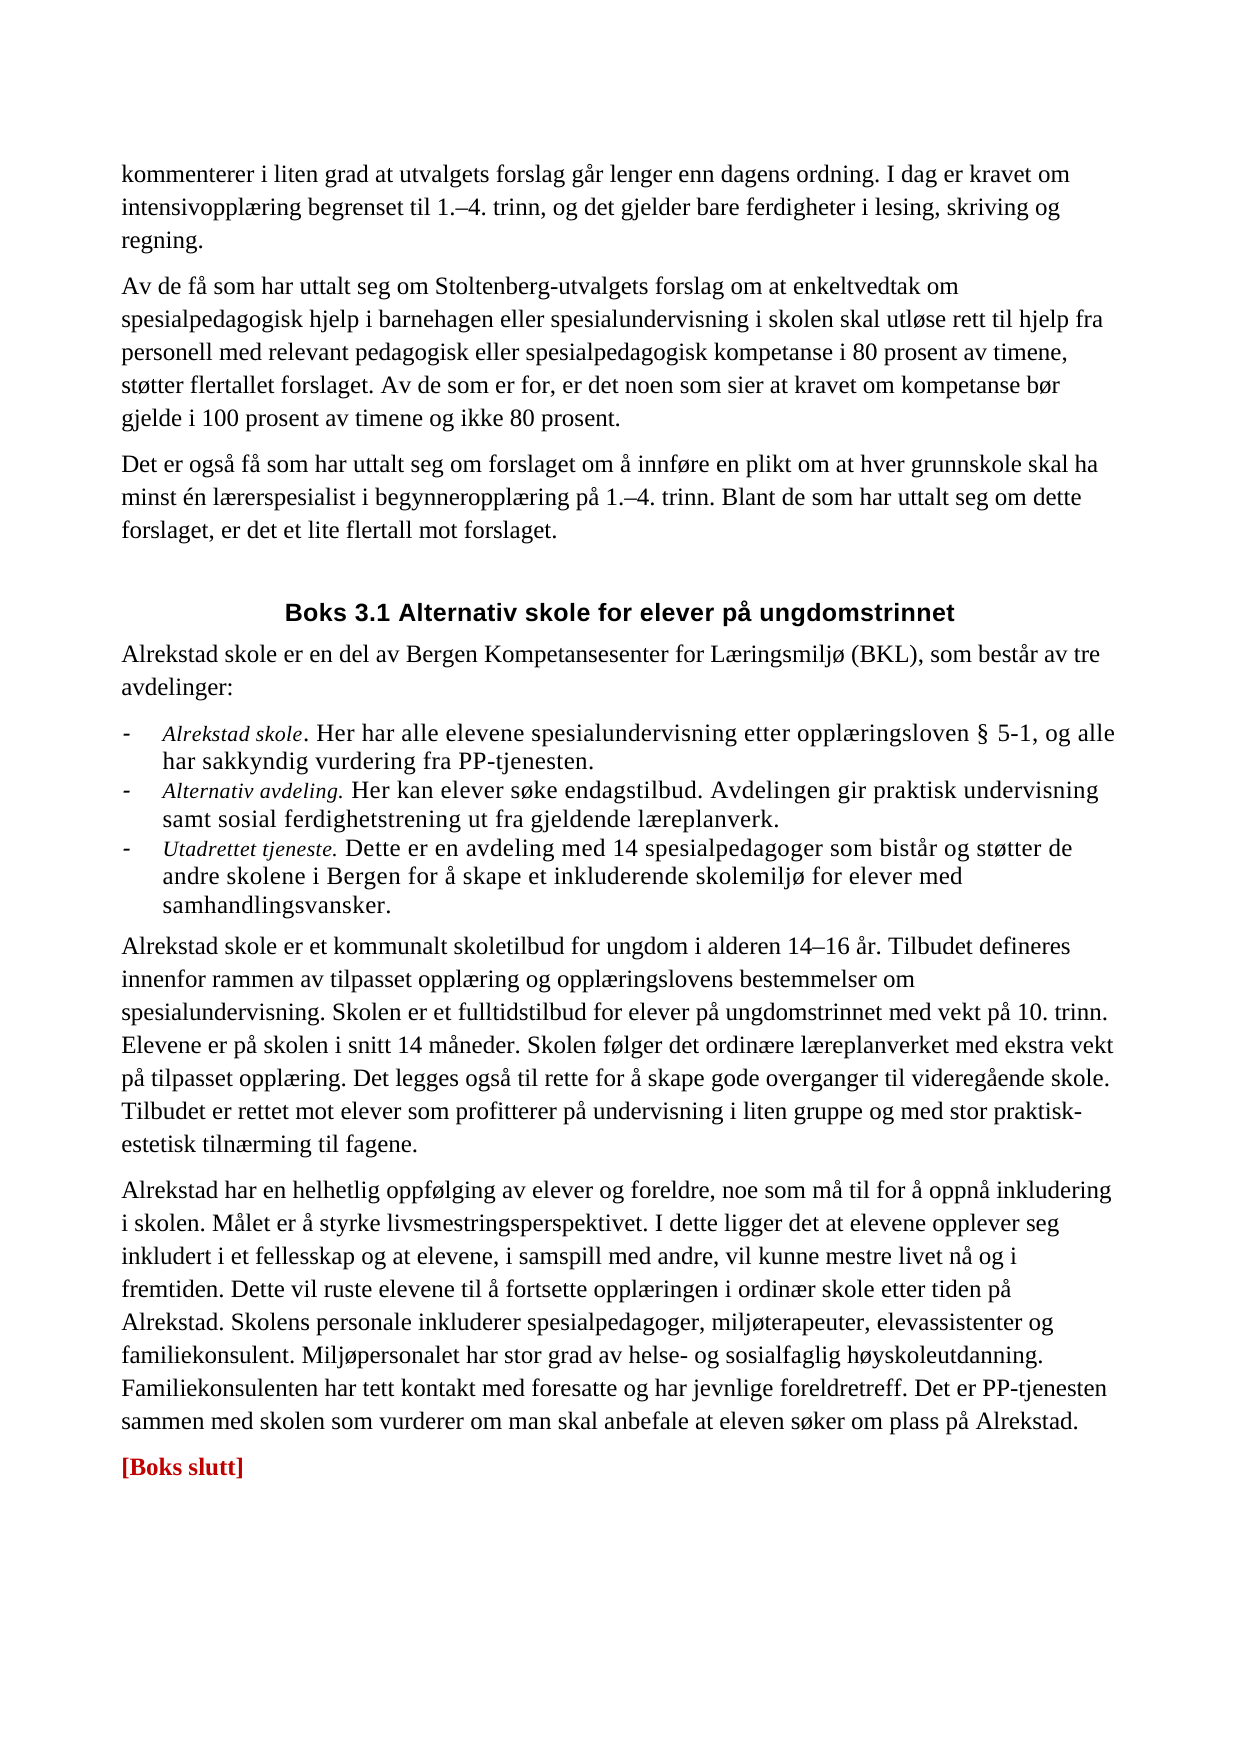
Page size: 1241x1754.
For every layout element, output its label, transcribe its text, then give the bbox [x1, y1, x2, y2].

list Utadrettet tjeneste. Dette er en avdeling med 14 spesialpedagoger som bistår og støtter de andre skolene i Bergen for å skape et inkluderende skolemiljø for elever med samhandlingsvansker. [121, 833, 1119, 919]
text Alrekstad har en helhetlig oppfølging av elever og foreldre, noe som må til for å oppnå inkludering i skolen. Målet er å styrke livsmestringsperspektivet. I dette ligger det at elevene opplever seg inkludert i et fellesskap og at elevene, i samspill med andre, vil kunne mestre livet nå og i fremtiden. Dette vil ruste elevene til å fortsette opplæringen i ordinær skole etter tiden på Alrekstad. Skolens personale inkluderer spesialpedagoger, miljøterapeuter, elevassistenter og familiekonsulent. Miljøpersonalet har stor grad av helse- og sosialfaglig høyskoleutdanning. Familiekonsulenten har tett kontakt med foresatte og har jevnlige foreldretreff. Det er PP-tjenesten sammen med skolen som vurderer om man skal anbefale at eleven søker om plass på Alrekstad. [121, 1175, 1119, 1435]
text Alternativ skole for elever på ungdomstrinnet [121, 598, 1119, 626]
list Alternativ avdeling. Her kan elever søke endagstilbud. Avdelingen gir praktisk undervisning samt sosial ferdighetstrening ut fra gjeldende læreplanverk. [121, 775, 1119, 833]
text Det er også få som har uttalt seg om forslaget om å innføre en plikt om at hver grunnskole skal ha minst én lærerspesialist i begynneropplæring på 1.–4. trinn. Blant de som har uttalt seg om dette forslaget, er det et lite flertall mot forslaget. [121, 449, 1119, 543]
text Alrekstad skole er et kommunalt skoletilbud for ungdom i alderen 14–16 år. Tilbudet defineres innenfor rammen av tilpasset opplæring og opplæringslovens bestemmelser om spesialundervisning. Skolen er et fulltidstilbud for elever på ungdomstrinnet med vekt på 10. trinn. Elevene er på skolen i snitt 14 måneder. Skolen følger det ordinære læreplanverket med ekstra vekt på tilpasset opplæring. Det legges også til rette for å skape gode overganger til videregående skole. Tilbudet er rettet mot elever som profitterer på undervisning i liten gruppe og med stor praktisk-estetisk tilnærming til fagene. [121, 931, 1119, 1158]
text [Boks slutt] [121, 1452, 1119, 1480]
text Alrekstad skole er en del av Bergen Kompetansesenter for Læringsmiljø (BKL), som består av tre avdelinger: [121, 639, 1119, 701]
list Alrekstad skole. Her har alle elevene spesialundervisning etter opplæringsloven § 5-1, og alle har sakkyndig vurdering fra PP-tjenesten. [121, 718, 1119, 775]
text Av de få som har uttalt seg om Stoltenberg-utvalgets forslag om at enkeltvedtak om spesialpedagogisk hjelp i barnehagen eller spesialundervisning i skolen skal utløse rett til hjelp fra personell med relevant pedagogisk eller spesialpedagogisk kompetanse i 80 prosent av timene, støtter flertallet forslaget. Av de som er for, er det noen som sier at kravet om kompetanse bør gjelde i 100 prosent av timene og ikke 80 prosent. [121, 271, 1119, 432]
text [121, 159, 1119, 254]
